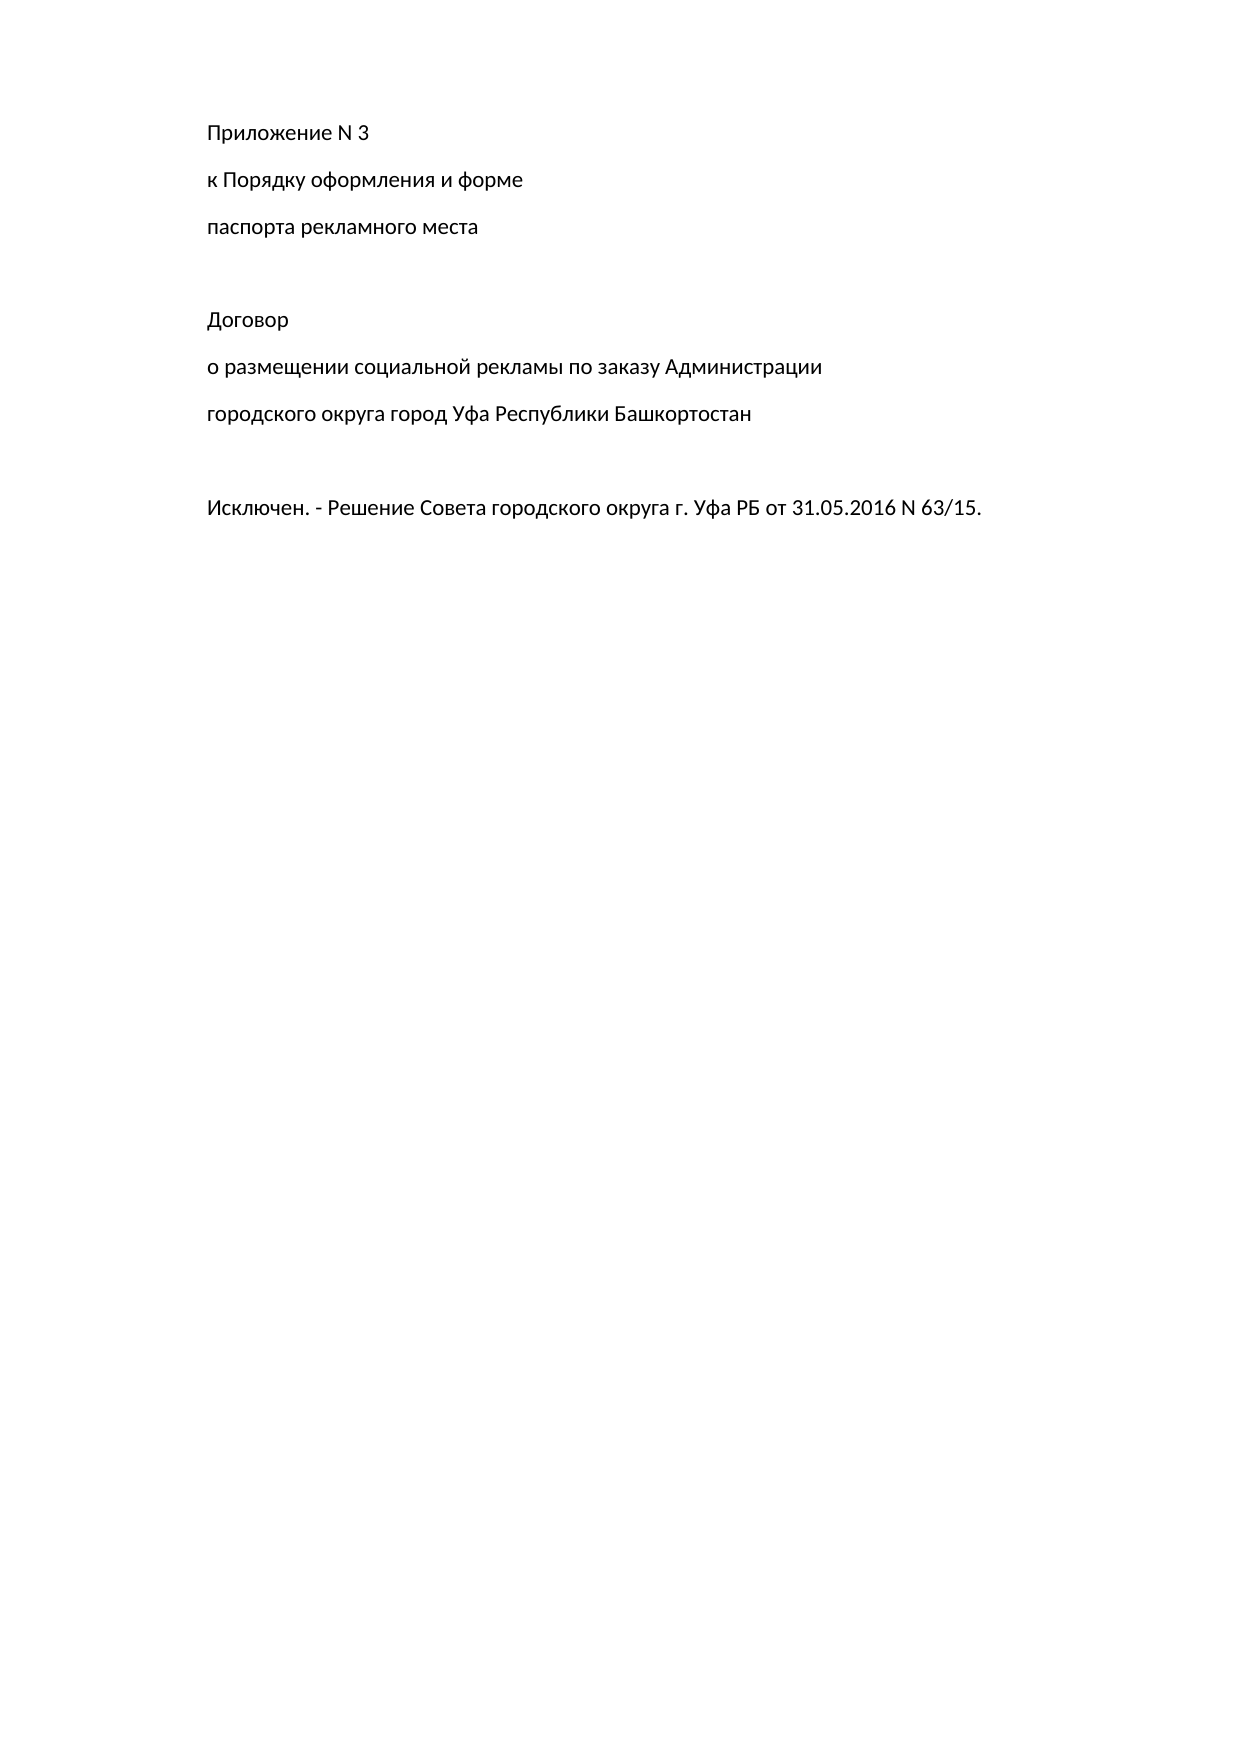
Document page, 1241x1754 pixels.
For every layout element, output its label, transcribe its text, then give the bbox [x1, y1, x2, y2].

text Приложение N 3 [118, 118, 1152, 146]
text городского округа город Уфа Республики Башкортостан [118, 399, 1152, 427]
text о размещении социальной рекламы по заказу Администрации [118, 352, 1152, 381]
text Исключен. - Решение Совета городского округа г. Уфа РБ от 31.05.2016 N 63/15. [118, 493, 1152, 521]
text к Порядку оформления и форме [118, 165, 1152, 193]
text паспорта рекламного места [118, 212, 1152, 240]
text Договор [118, 306, 1152, 334]
